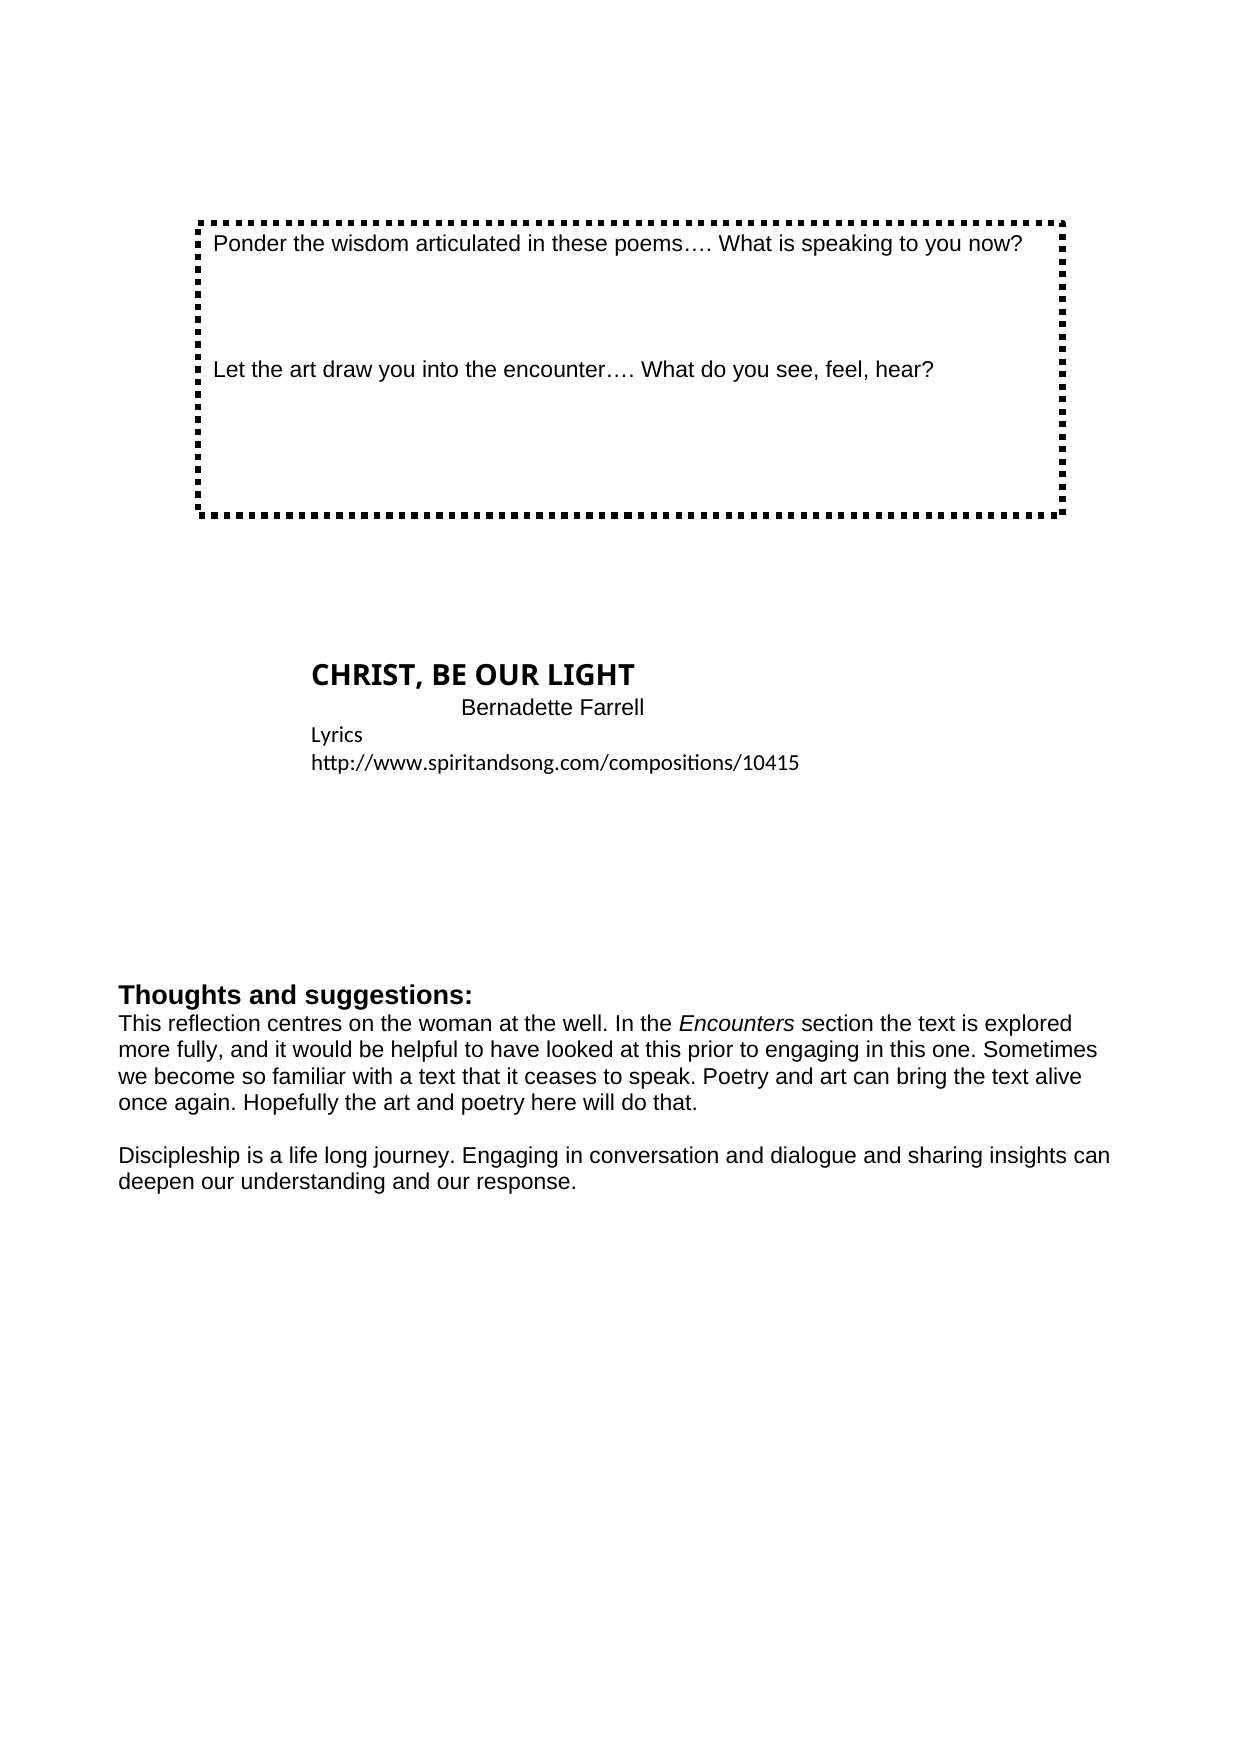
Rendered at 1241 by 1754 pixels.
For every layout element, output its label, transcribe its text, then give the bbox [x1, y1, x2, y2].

text This reflection centres on the woman at the well. In the Encounters section the text is explored more fully, and it would be helpful to have looked at this prior to engaging in this one. Sometimes we become so familiar with a text that it ceases to speak. Poetry and art can bring the text alive once again. Hopefully the art and poetry here will do that. [118, 1010, 1122, 1116]
text Discipleship is a life long journey. Engaging in conversation and dialogue and sharing insights can deepen our understanding and our response. [118, 1142, 1122, 1194]
text Thoughts and suggestions: [118, 979, 1122, 1010]
